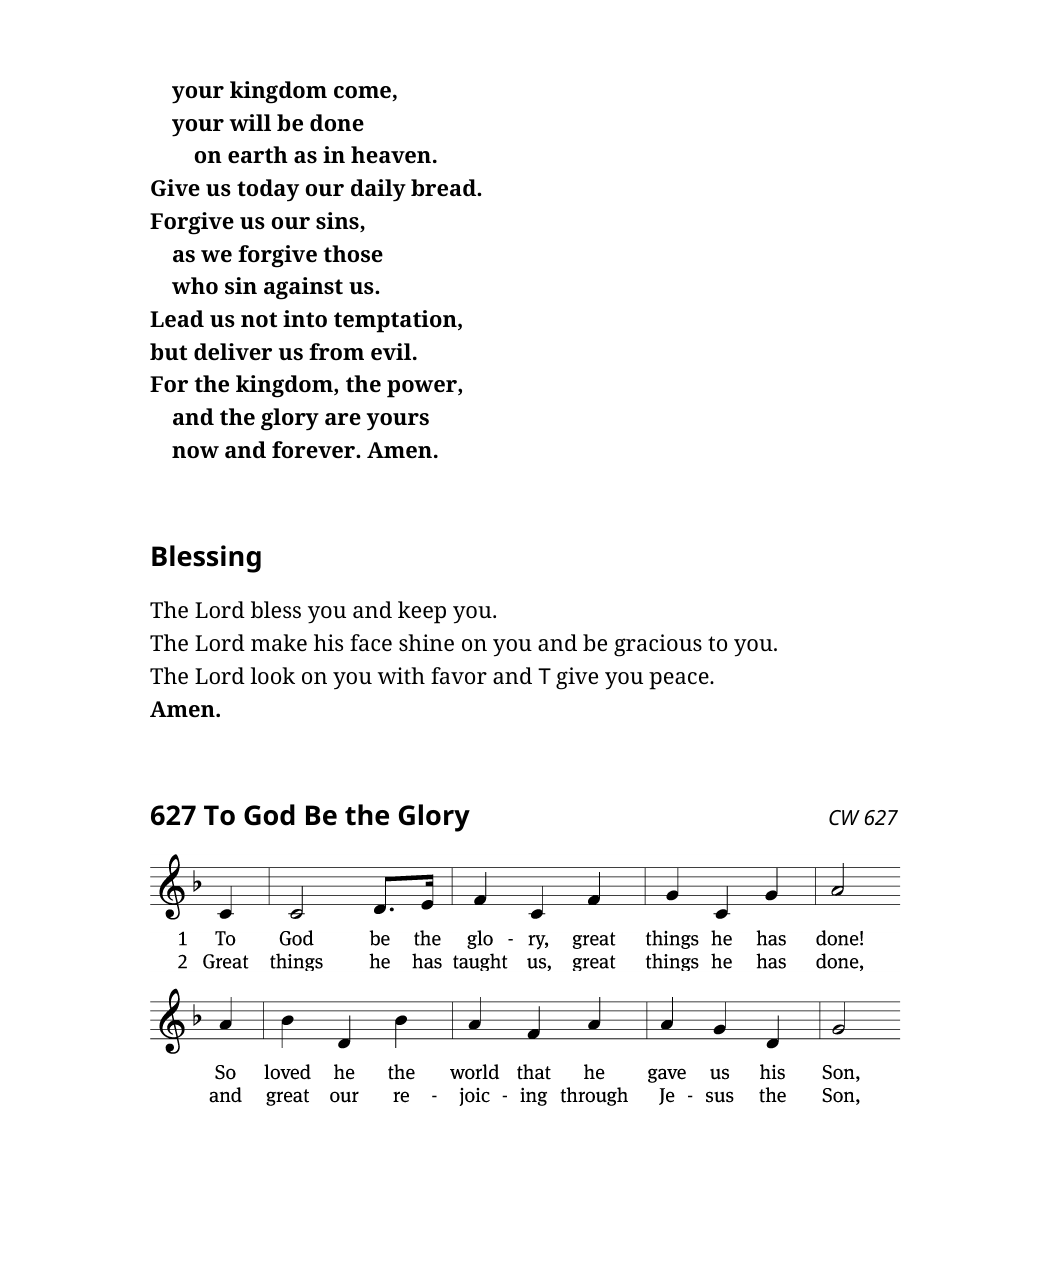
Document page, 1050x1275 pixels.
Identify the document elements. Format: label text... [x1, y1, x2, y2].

text The Lord look on you with favor and T give you peace. [150, 661, 900, 691]
text as we forgive those [150, 238, 900, 268]
text The Lord bless you and keep you. [150, 595, 900, 625]
text who sin against us. [150, 271, 900, 301]
picture [150, 854, 901, 1106]
text your kingdom come, [150, 75, 900, 105]
text Lead us not into temptation, [150, 304, 900, 334]
text your will be done [150, 108, 900, 137]
text on earth as in heaven. [150, 140, 900, 170]
text 627 To God Be the Glory CW 627 [150, 796, 900, 833]
text Amen. [150, 693, 900, 723]
text Blessing [150, 538, 900, 574]
text Give us today our daily bread. [150, 173, 900, 203]
text Forgive us our sins, [150, 206, 900, 236]
text but deliver us from evil. [150, 337, 900, 366]
text now and forever. Amen. [150, 435, 900, 464]
text The Lord make his face shine on you and be gracious to you. [150, 628, 900, 658]
text and the glory are yours [150, 402, 900, 432]
text For the kingdom, the power, [150, 369, 900, 399]
